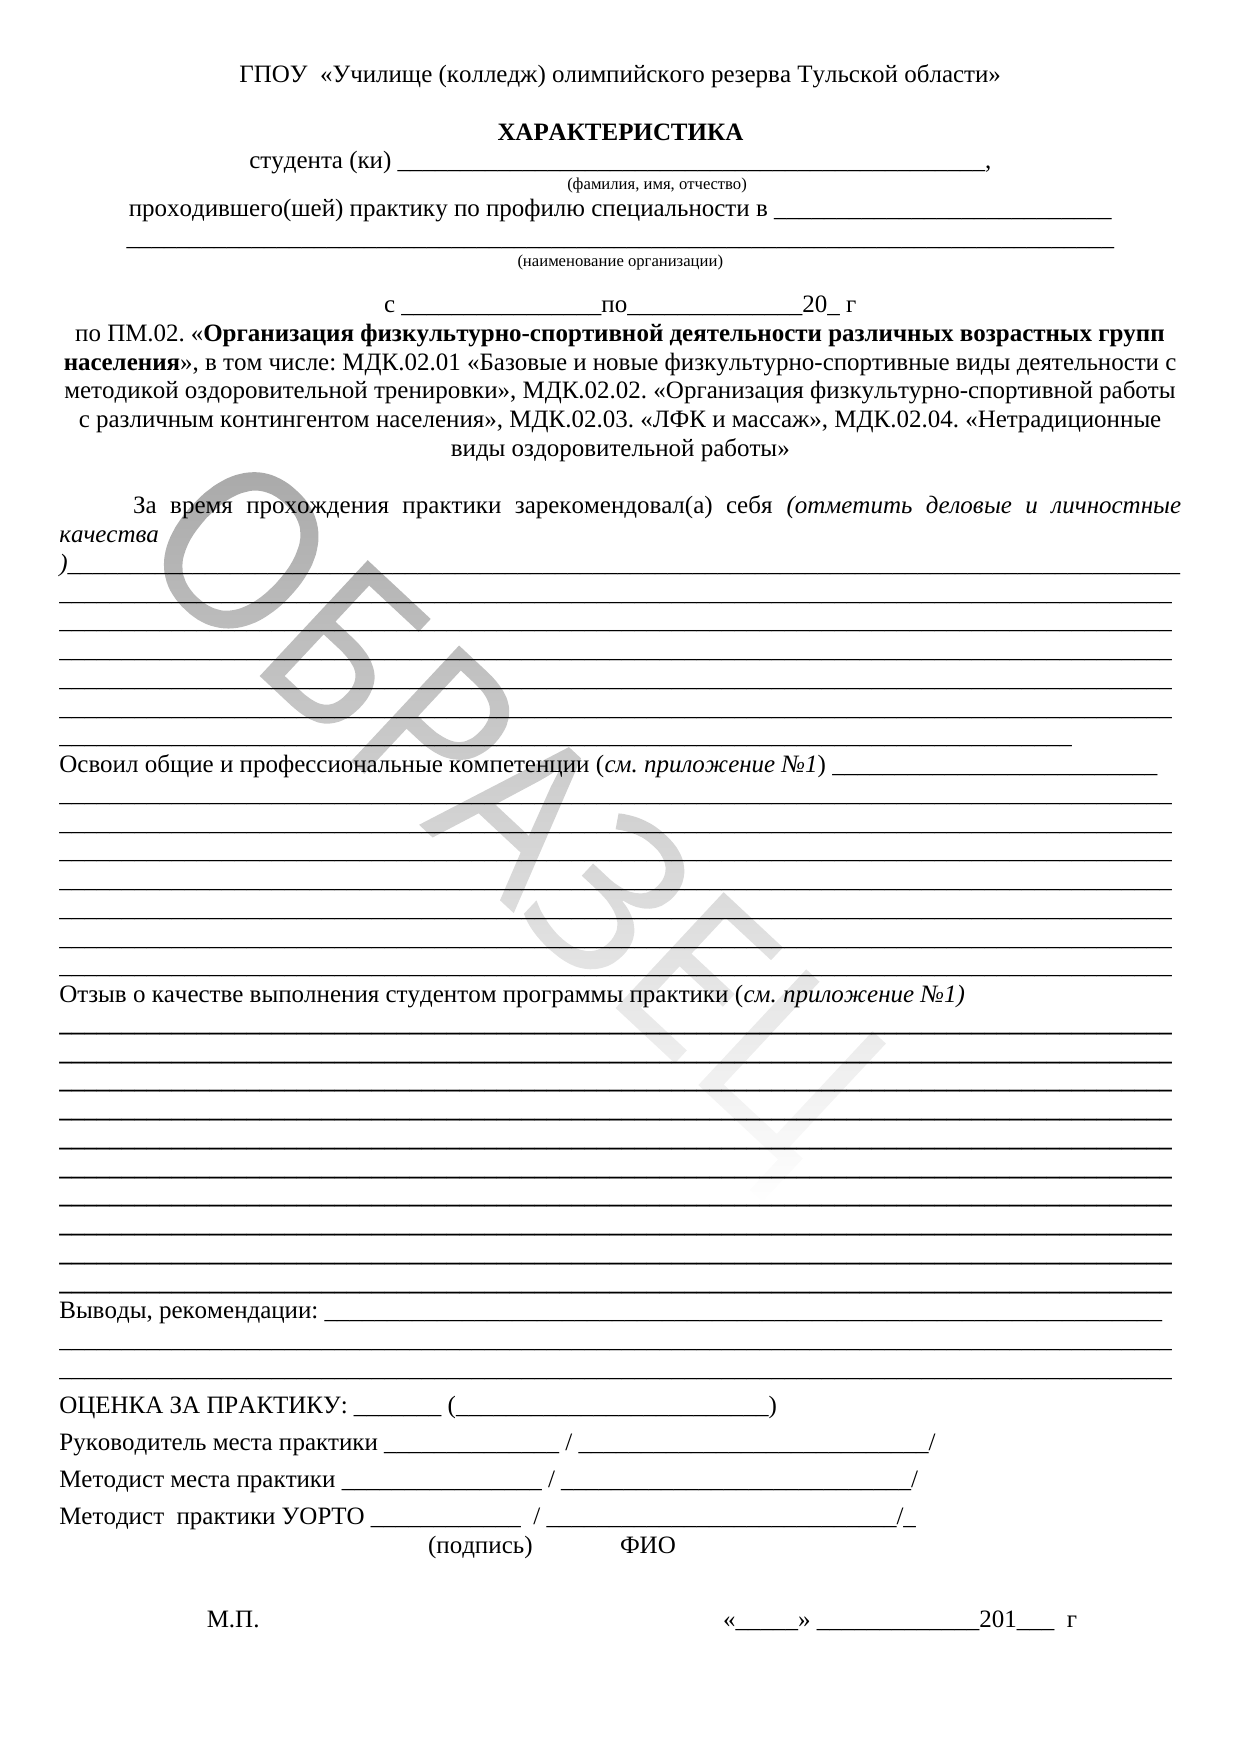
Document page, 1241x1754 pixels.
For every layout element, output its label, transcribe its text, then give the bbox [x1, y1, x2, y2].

text За время прохождения практики зарекомендовал(а) себя (отметить деловые и личностные качества)_______________________________________________________________________________________________________________________________________________________________________________________________________________________________________________________________________________________________________________________________________________________________________________________________________________________________________________________________________________________________________________________________________________________________________________________________________________________________________ [59, 490, 1181, 749]
text ГПОУ «Училище (колледж) олимпийского резерва Тульской области» [59, 59, 1181, 88]
text _______________________________________________________________________________ [59, 222, 1181, 251]
text __________________________________________________________________________________________________________________________________________________________________________________ [59, 1324, 1181, 1382]
text Методист места практики ________________ / ____________________________/ [59, 1464, 1181, 1493]
text (подпись) ФИО [59, 1530, 1181, 1559]
text Руководитель места практики ______________ / ____________________________/ [59, 1427, 1181, 1456]
text Выводы, рекомендации: ___________________________________________________________________ [59, 1295, 1181, 1324]
text _________________________________________________________________________________________ [59, 950, 1181, 979]
text Отзыв о качестве выполнения студентом программы практики (см. приложение №1) [59, 979, 1181, 1008]
text ______________________________________________________________________________________________________________________________________________________________________________________________________________________________________________________________________________________________________________________________________________________________________________________________________________________________________________________________________________________________________________________________________________________ [59, 778, 1181, 950]
text (фамилия, имя, отчество) [59, 174, 1181, 193]
text студента (ки) _______________________________________________, [59, 145, 1181, 174]
text ОЦЕНКА ЗА ПРАКТИКУ: _______ (_________________________) [59, 1390, 1181, 1419]
text проходившего(шей) практику по профилю специальности в ___________________________ [59, 193, 1181, 222]
text по ПМ.02. «Организация физкультурно-спортивной деятельности различных возрастных групп населения», в том числе: МДК.02.01 «Базовые и новые физкультурно-спортивные виды деятельности с методикой оздоровительной тренировки», МДК.02.02. «Организация физкультурно-спортивной работы с различным контингентом населения», МДК.02.03. «ЛФК и массаж», МДК.02.04. «Нетрадиционные виды оздоровительной работы» [59, 318, 1181, 462]
text __________________________________________________________________________________________________________________________________________________________________________________________________________________________________________________________________________________________________________________________________________________________________________________________________________________________________________________________________________________________________________________________________________________________________________________________________________________________________________________________________________________________________________________________________________________________________________________________________________________________________________________________________________________________________________________________ [59, 1008, 1181, 1295]
text ХАРАКТЕРИСТИКА [59, 117, 1181, 145]
text Методист практики УОРТО ____________ / ____________________________/_ [59, 1501, 1181, 1530]
text Освоил общие и профессиональные компетенции (см. приложение №1) __________________________ [59, 749, 1181, 778]
text М.П. «_____» _____________201___ г [133, 1604, 1181, 1633]
text с ________________по______________20_ г [59, 289, 1181, 318]
text (наименование организации) [59, 251, 1181, 270]
